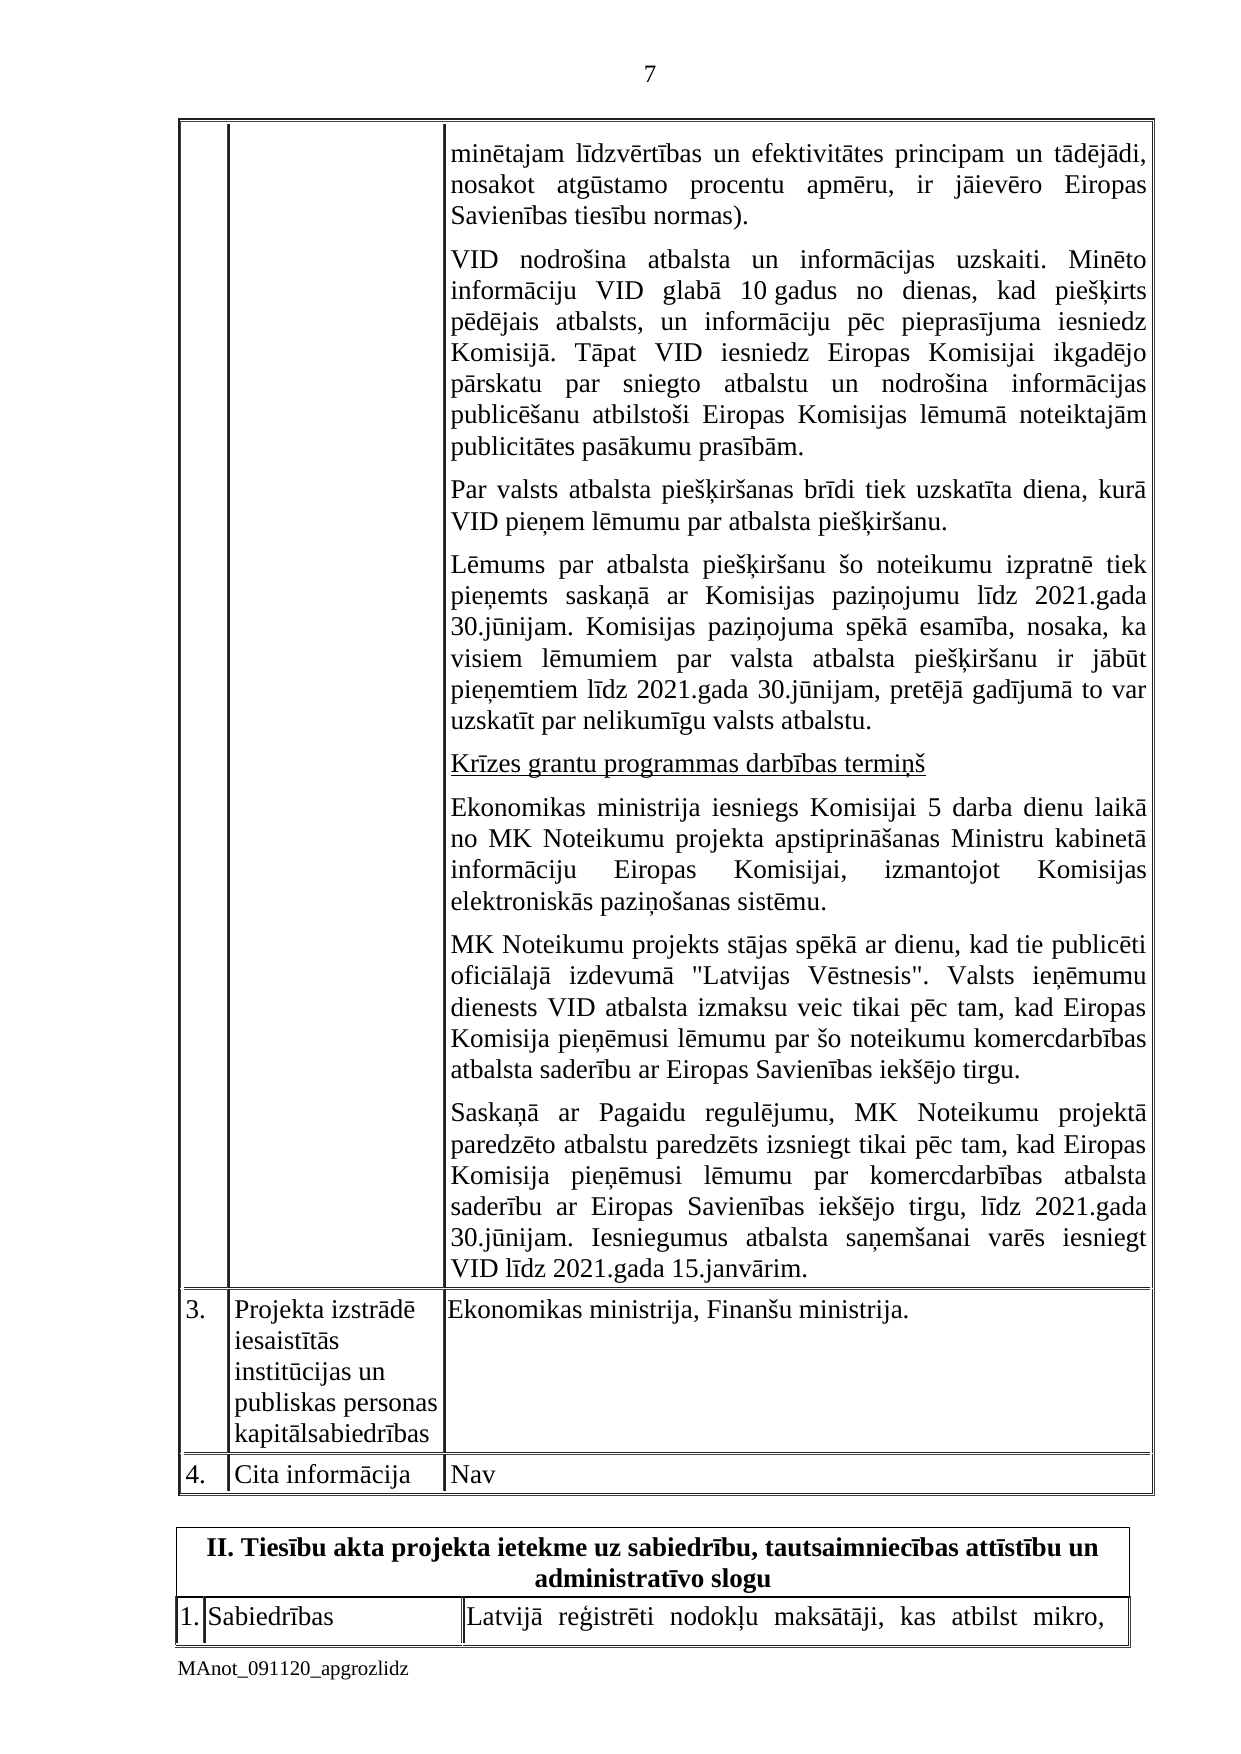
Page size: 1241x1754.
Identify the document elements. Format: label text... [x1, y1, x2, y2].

table_header II. Tiesību akta projekta ietekme uz sabiedrību, tautsaimniecības attīstību un administratīvo slogu [177, 1528, 1129, 1596]
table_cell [228, 122, 444, 1287]
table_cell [444, 122, 1152, 1287]
table_cell Cita informācija [228, 1455, 444, 1492]
table_cell Nav [444, 1452, 1153, 1492]
table_cell 3. [180, 1287, 228, 1452]
table_cell 1. [176, 1598, 204, 1645]
table_cell Projekta izstrādē iesaistītās institūcijas un publiskas personas kapitālsabiedrības [230, 1290, 443, 1452]
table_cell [463, 1598, 1128, 1645]
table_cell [204, 1598, 463, 1645]
table_cell Ekonomikas ministrija, Finanšu ministrija. [444, 1287, 1153, 1452]
table_cell 2. [181, 122, 228, 1287]
table_cell 4. [180, 1452, 228, 1492]
